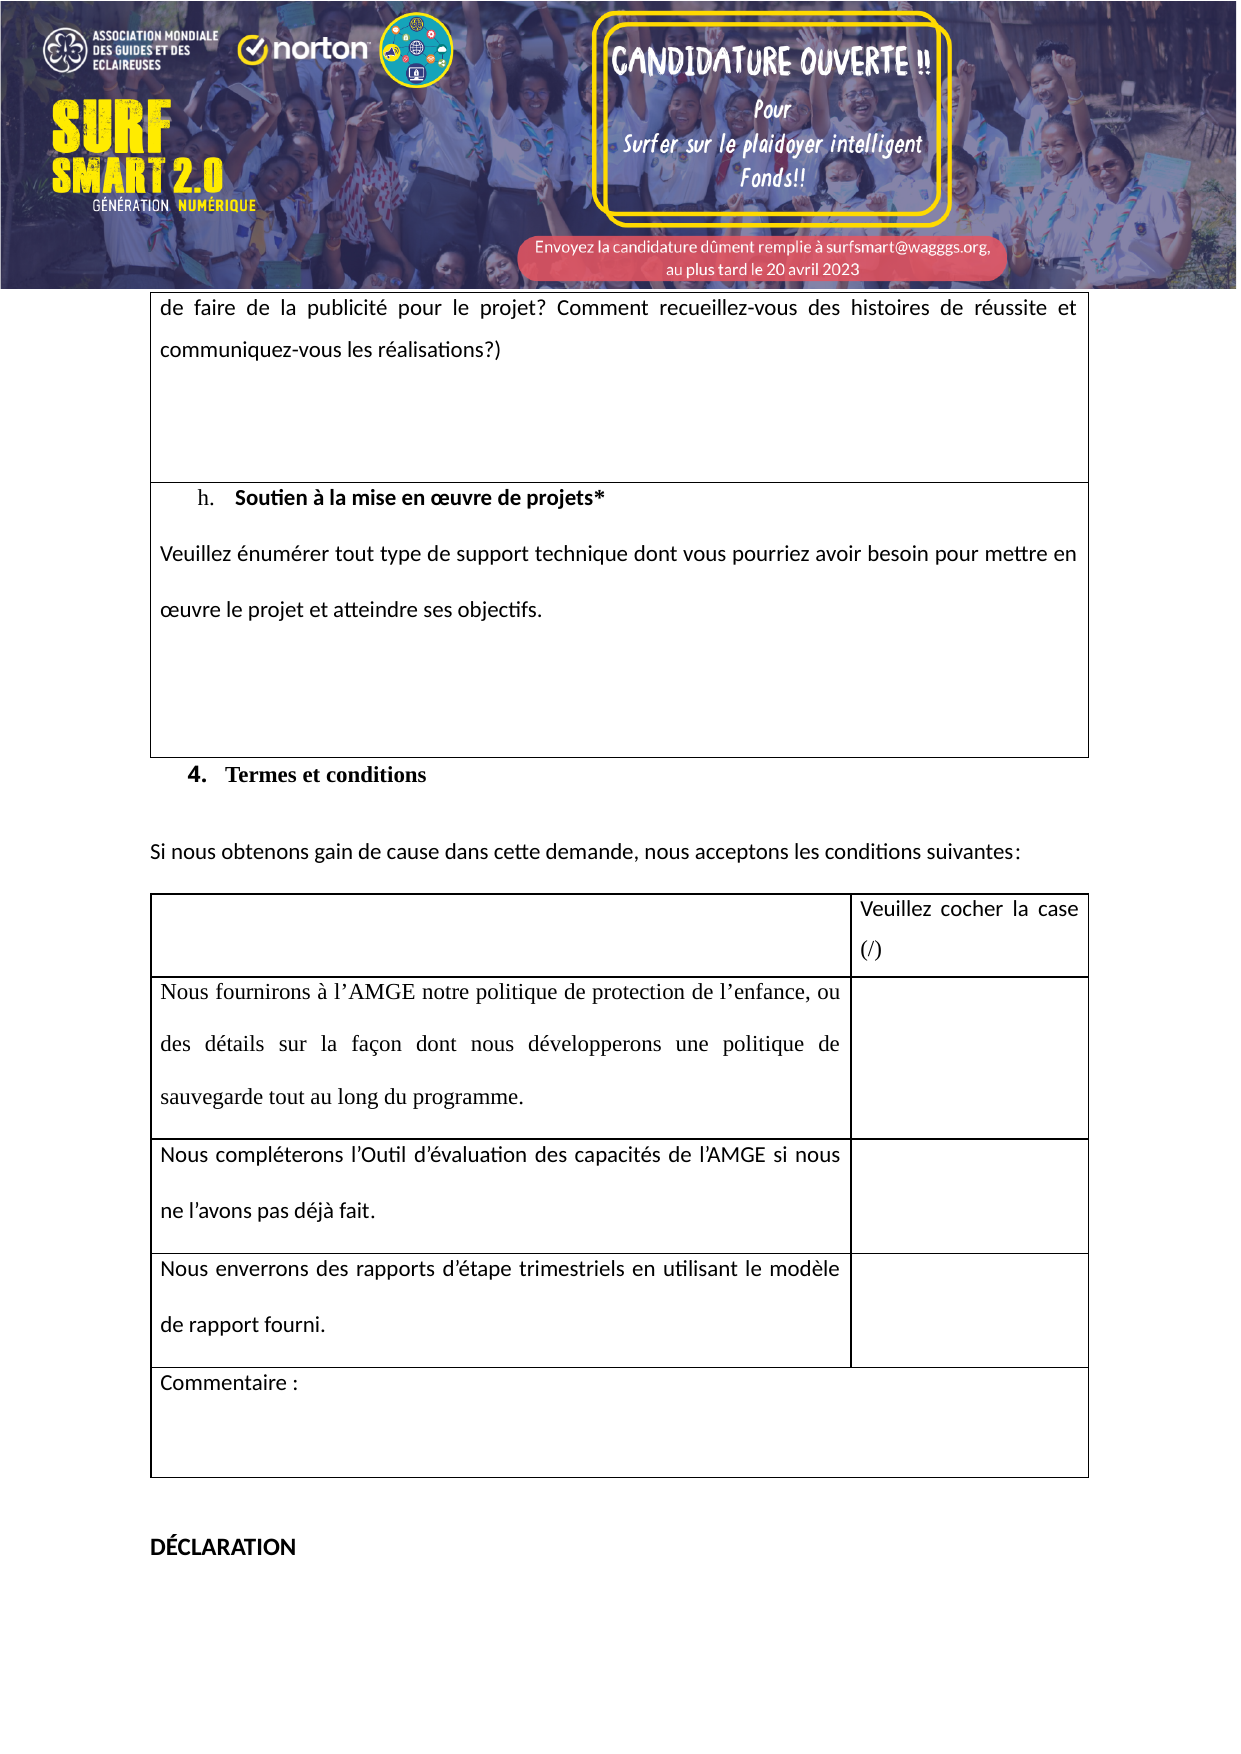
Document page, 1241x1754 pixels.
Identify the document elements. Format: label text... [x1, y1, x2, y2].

table_cell [852, 978, 1088, 1138]
table_cell Commentaire : [152, 1368, 1088, 1477]
text Si nous obtenons gain de cause dans cette demande, nous acceptons les conditions suivantes: [150, 837, 1090, 865]
table_cell [852, 1254, 1088, 1367]
table_header [152, 895, 850, 976]
table_cell Nous enverrons des rapports d’étape trimestriels en utilisant le modèle de rapport fourni. [152, 1254, 850, 1367]
picture [0, 1, 1236, 289]
table_cell [852, 1140, 1088, 1252]
table_cell Nous fournirons à l’AMGE notre politique de protection de l’enfance, ou des détails sur la façon dont nous développerons une politique de sauvegarde tout au long du programme. [152, 978, 850, 1138]
list Termes et conditions [187, 758, 1090, 789]
table_header Veuillez cocher la case (/) [852, 895, 1088, 976]
table_cell Nous compléterons l’Outil d’évaluation des capacités de l’AMGE si nous ne l’avons pas déjà fait. [152, 1140, 850, 1252]
text DÉCLARATION [150, 1531, 1090, 1562]
table_cell Soutien à la mise en œuvre de projets* Veuillez énumérer tout type de support technique dont vous pourriez avoir besoin pour mettre en œuvre le projet et atteindre ses objectifs. [151, 483, 1088, 757]
